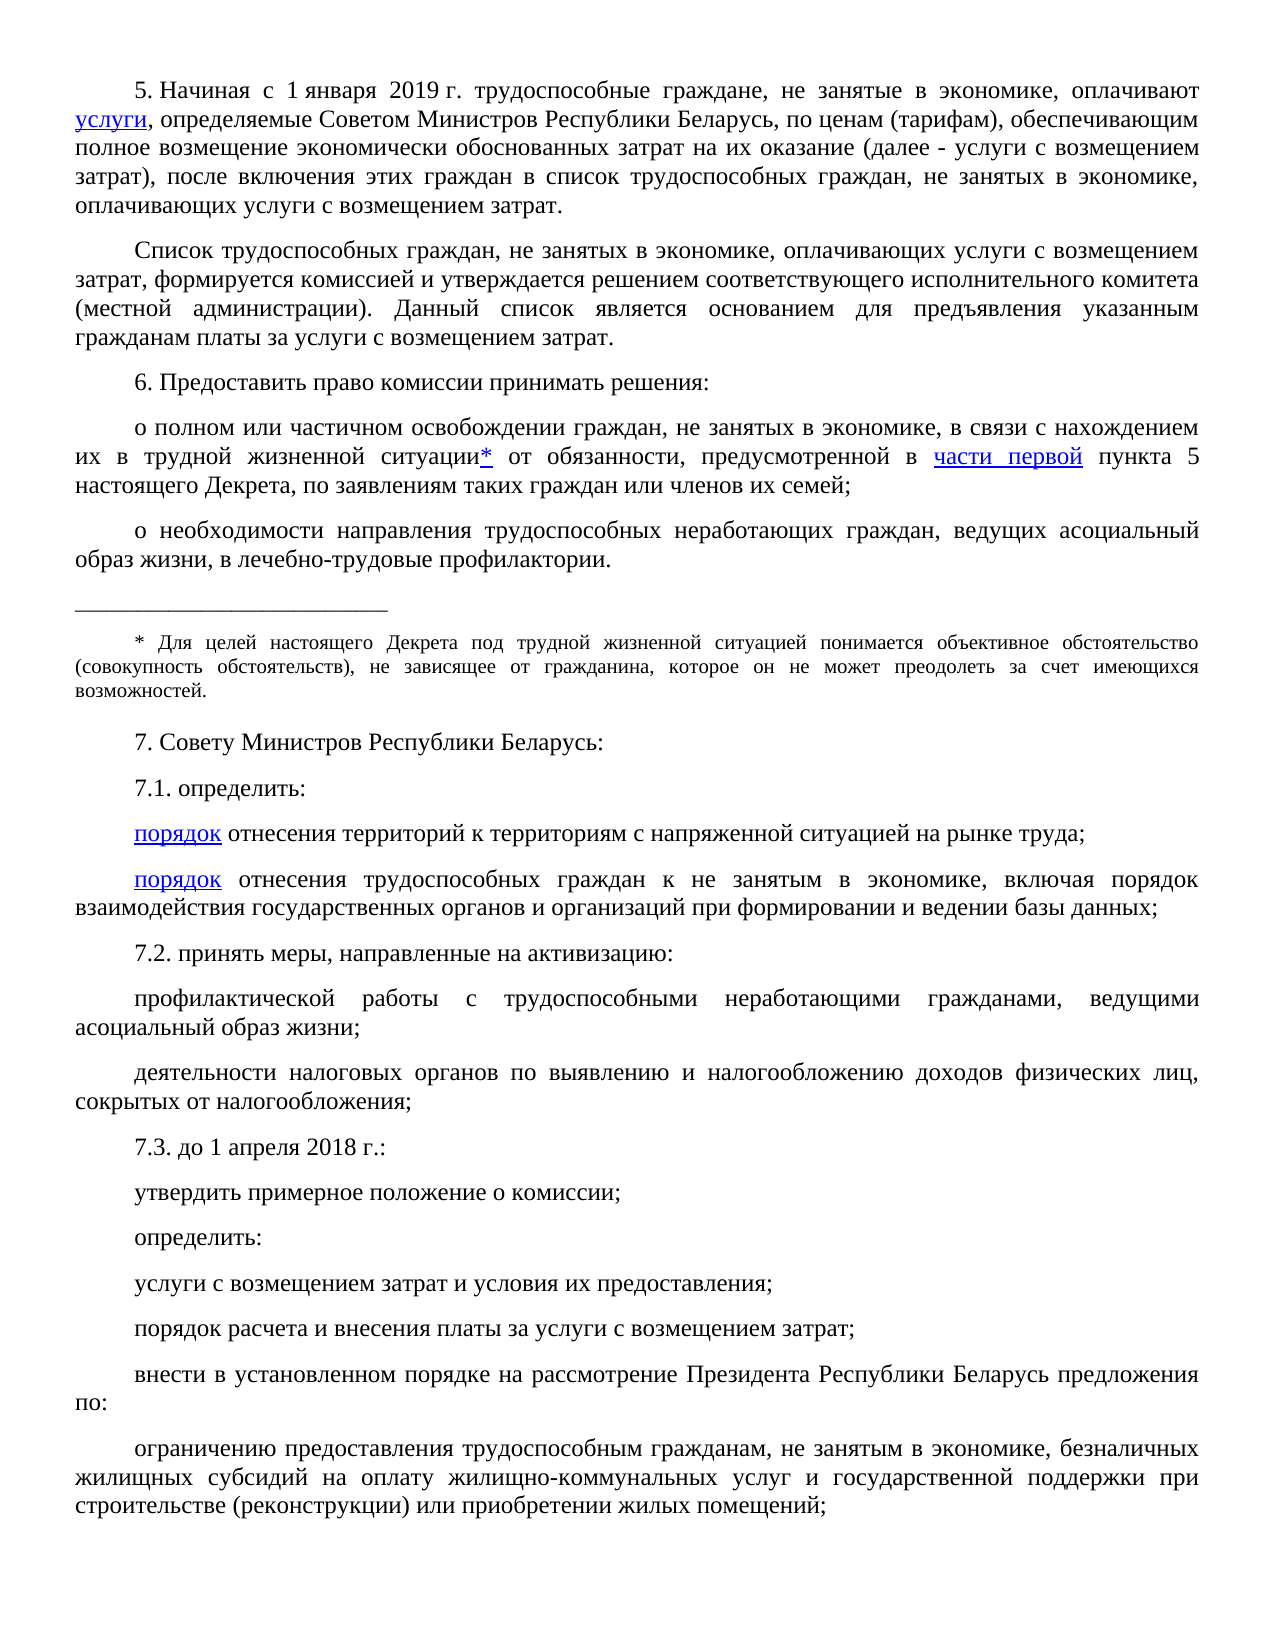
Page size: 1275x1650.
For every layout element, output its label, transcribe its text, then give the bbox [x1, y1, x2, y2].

text 7.1. определить: [75, 773, 1200, 802]
text * Для целей настоящего Декрета под трудной жизненной ситуацией понимается объективное обстоятельство (совокупность обстоятельств), не зависящее от гражданина, которое он не может преодолеть за счет имеющихся возможностей. [75, 630, 1200, 702]
text порядок отнесения трудоспособных граждан к не занятым в экономике, включая порядок взаимодействия государственных органов и организаций при формировании и ведении базы данных; [75, 864, 1200, 921]
text Список трудоспособных граждан, не занятых в экономике, оплачивающих услуги с возмещением затрат, формируется комиссией и утверждается решением соответствующего исполнительного комитета (местной администрации). Данный список является основанием для предъявления указанным гражданам платы за услуги с возмещением затрат. [75, 235, 1200, 350]
text профилактической работы с трудоспособными неработающими гражданами, ведущими асоциальный образ жизни; [75, 983, 1200, 1041]
text порядок отнесения территорий к территориям с напряженной ситуацией на рынке труда; [75, 818, 1200, 847]
text ограничению предоставления трудоспособным гражданам, не занятым в экономике, безналичных жилищных субсидий на оплату жилищно-коммунальных услуг и государственной поддержки при строительстве (реконструкции) или приобретении жилых помещений; [75, 1433, 1200, 1519]
text 7. Совету Министров Республики Беларусь: [75, 727, 1200, 756]
text внести в установленном порядке на рассмотрение Президента Республики Беларусь предложения по: [75, 1359, 1200, 1416]
text деятельности налоговых органов по выявлению и налогообложению доходов физических лиц, сокрытых от налогообложения; [75, 1057, 1200, 1115]
text 7.3. до 1 апреля 2018 г.: [75, 1132, 1200, 1160]
text ______________________________ [75, 589, 1200, 614]
text утвердить примерное положение о комиссии; [75, 1177, 1200, 1206]
text услуги с возмещением затрат и условия их предоставления; [75, 1268, 1200, 1297]
text 7.2. принять меры, направленные на активизацию: [75, 938, 1200, 967]
text порядок расчета и внесения платы за услуги с возмещением затрат; [75, 1313, 1200, 1342]
text о необходимости направления трудоспособных неработающих граждан, ведущих асоциальный образ жизни, в лечебно-трудовые профилактории. [75, 515, 1200, 573]
text о полном или частичном освобождении граждан, не занятых в экономике, в связи с нахождением их в трудной жизненной ситуации* от обязанности, предусмотренной в части первой пункта 5 настоящего Декрета, по заявлениям таких граждан или членов их семей; [75, 412, 1200, 499]
text 6. Предоставить право комиссии принимать решения: [75, 367, 1200, 396]
text 5. Начиная с 1 января 2019 г. трудоспособные граждане, не занятые в экономике, оплачивают услуги, определяемые Советом Министров Республики Беларусь, по ценам (тарифам), обеспечивающим полное возмещение экономически обоснованных затрат на их оказание (далее - услуги с возмещением затрат), после включения этих граждан в список трудоспособных граждан, не занятых в экономике, оплачивающих услуги с возмещением затрат. [75, 75, 1200, 219]
text определить: [75, 1222, 1200, 1251]
